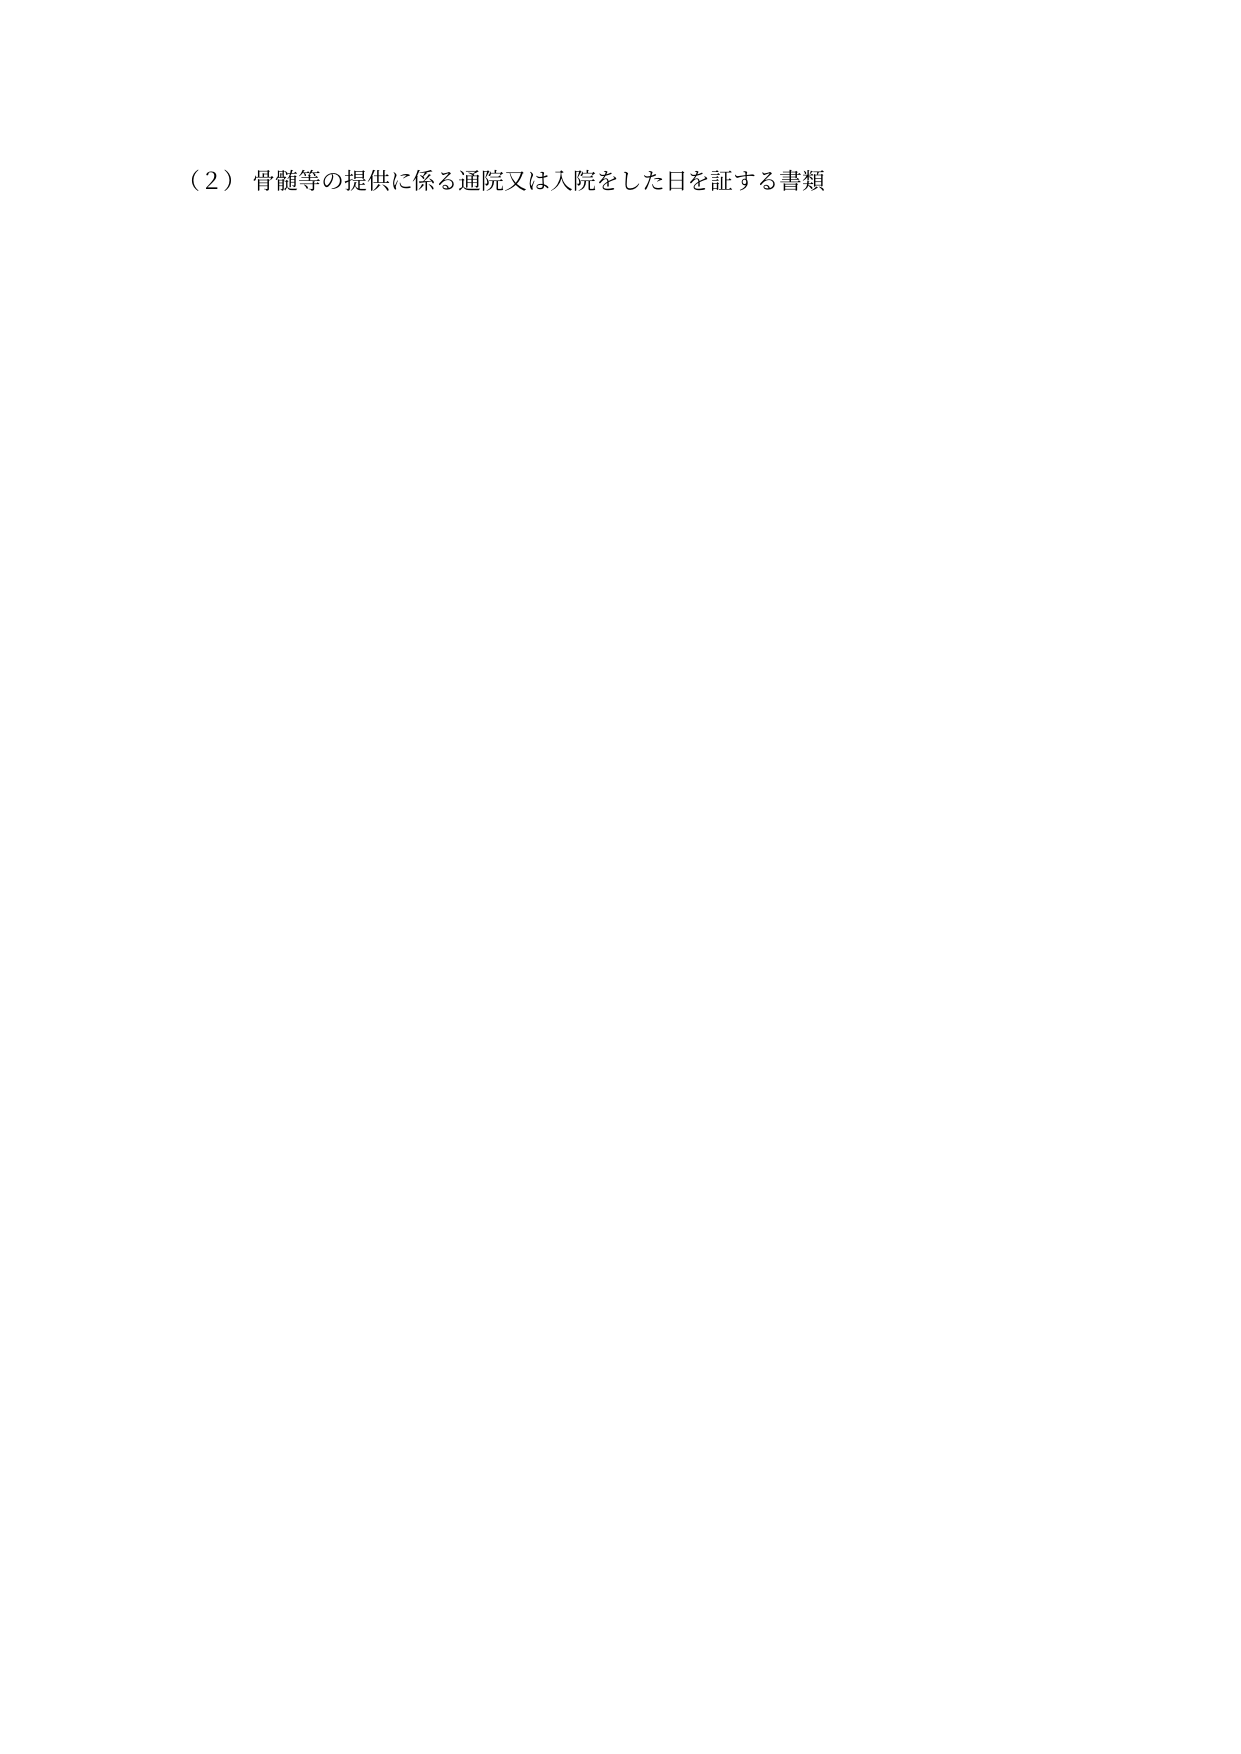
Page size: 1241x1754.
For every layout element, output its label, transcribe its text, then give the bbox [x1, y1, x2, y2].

list 骨髄等の提供に係る通院又は入院をした日を証する書類 [177, 161, 1122, 198]
